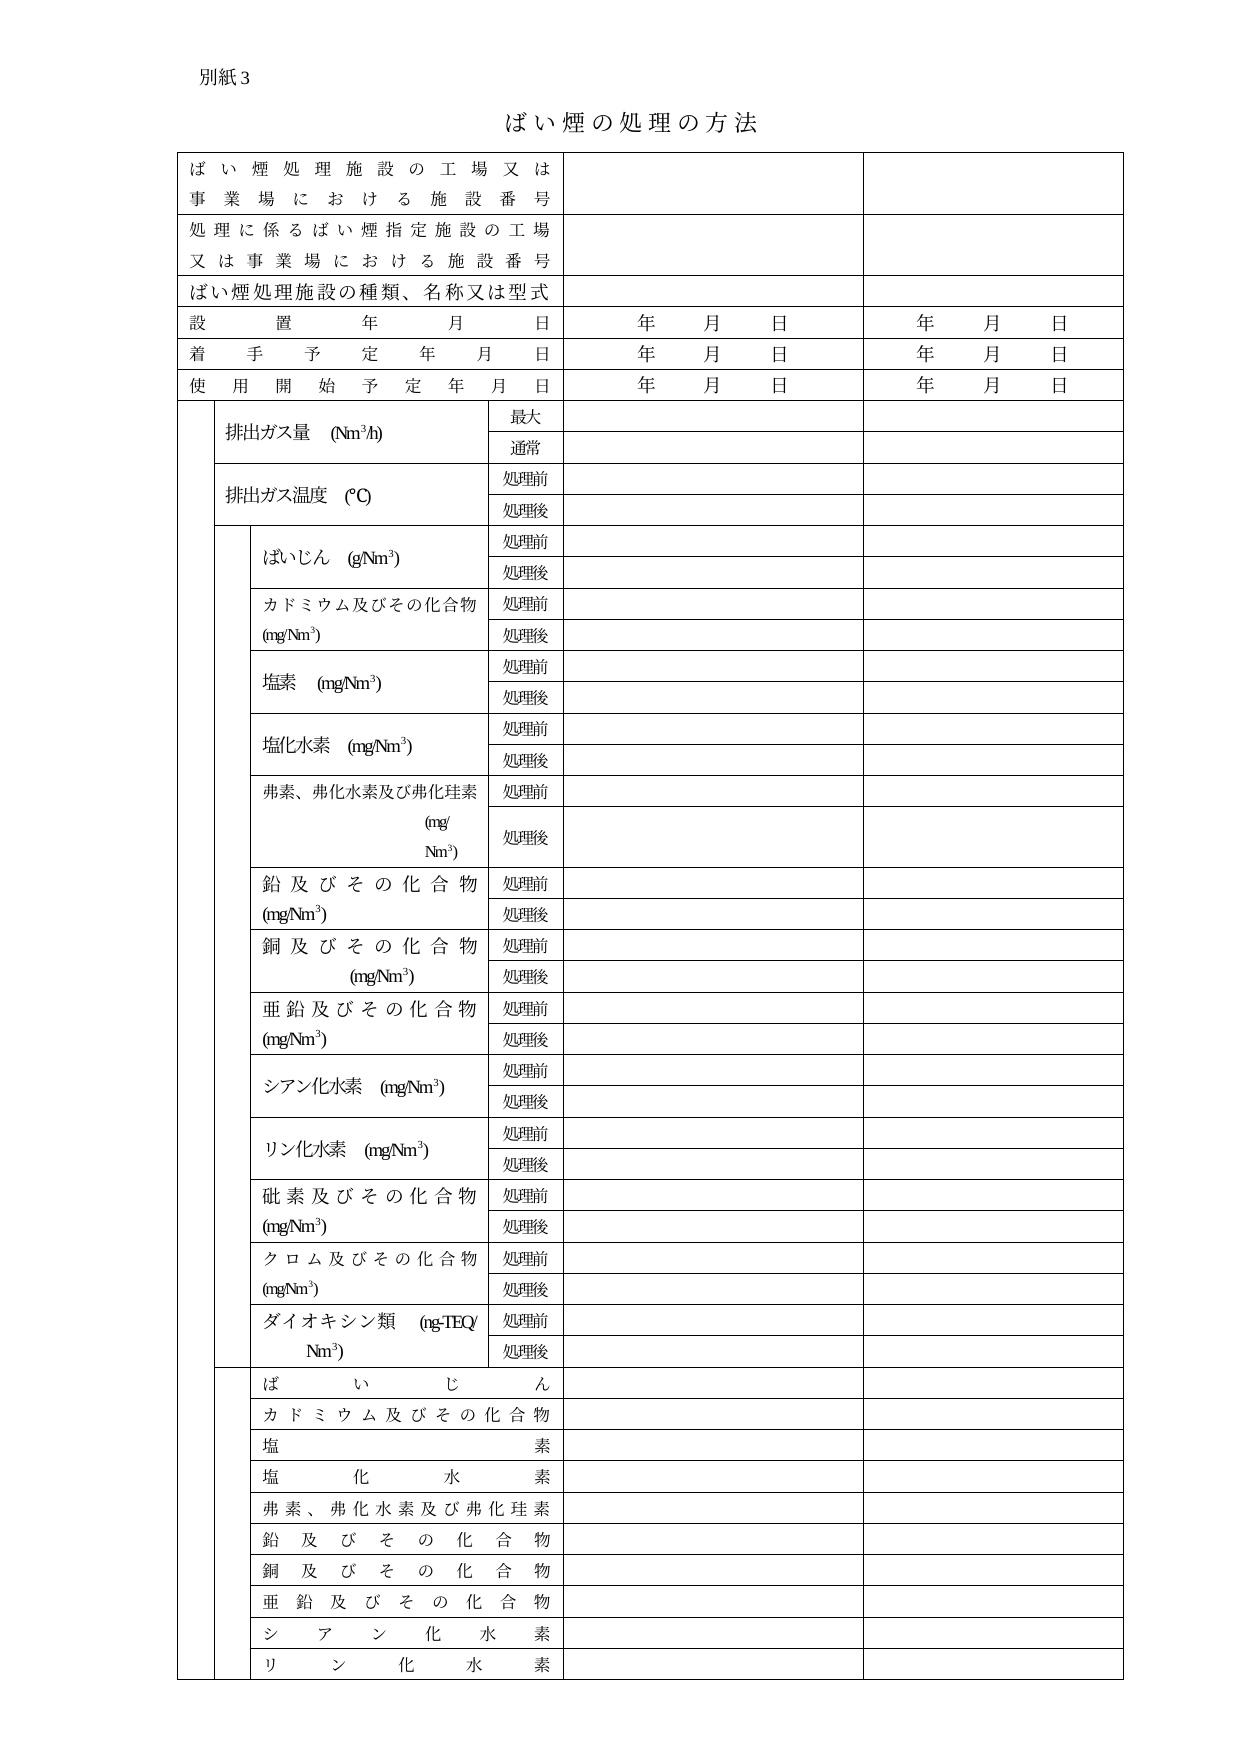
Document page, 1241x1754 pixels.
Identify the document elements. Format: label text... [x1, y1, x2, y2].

table_cell [564, 1243, 863, 1273]
table_cell [864, 276, 1123, 306]
table_cell [564, 1555, 863, 1585]
table_cell リン化水素 [251, 1649, 563, 1679]
table_cell [564, 1430, 863, 1460]
table_cell [564, 961, 863, 992]
table_cell 処理前 [489, 464, 563, 494]
table_cell 使用開始予定年月日 [178, 370, 563, 400]
table_cell カドミウム及びその化合物 [251, 1399, 563, 1429]
table_cell 処理後 [489, 557, 563, 587]
table_cell [564, 1055, 863, 1085]
table_cell 処理後 [489, 682, 563, 712]
table_cell 弗素、弗化水素及び弗化珪素 [251, 1493, 563, 1523]
table_cell 通常 [489, 432, 563, 462]
table_cell 捕集効率（％） [215, 1368, 250, 1679]
table_cell 処理後 [489, 745, 563, 775]
text ばい煙の処理の方法 [199, 92, 1063, 152]
table_cell [864, 1274, 1123, 1304]
table_cell [864, 401, 1123, 431]
table_cell 年 月 日 [864, 370, 1123, 400]
table_cell [864, 745, 1123, 775]
table_cell [564, 1493, 863, 1523]
table_cell [864, 432, 1123, 462]
table_cell [564, 682, 863, 712]
table_cell [564, 1368, 863, 1398]
table_cell シアン化水素 [251, 1618, 563, 1648]
table_cell 設置年月日 [178, 307, 563, 337]
table_cell [864, 807, 1123, 867]
table_cell [864, 1586, 1123, 1617]
table_cell [864, 930, 1123, 960]
table_cell [864, 1368, 1123, 1398]
table_cell 処理後 [489, 899, 563, 929]
table_cell 処理前 [489, 651, 563, 681]
table_cell 処理に係るばい煙指定施設の工場 又は事業場における施設番号 [178, 215, 563, 275]
table_cell ばい煙処理施設の種類、名称又は型式 [178, 276, 563, 306]
table_cell [864, 1305, 1123, 1335]
table_cell 年 月 日 [564, 370, 863, 400]
table_cell [564, 1461, 863, 1492]
table_cell 処理前 [489, 1118, 563, 1148]
table_cell [564, 1586, 863, 1617]
table_cell 処理前 [489, 1305, 563, 1335]
table_cell 弗素、弗化水素及び弗化珪素 (mg/ Nm3) [251, 776, 488, 867]
table_cell [864, 1086, 1123, 1117]
table_cell [564, 1149, 863, 1179]
table_cell 処理後 [489, 1211, 563, 1242]
table_cell [564, 868, 863, 898]
table_cell [564, 1274, 863, 1304]
table_cell ダイオキシン類 (ng-TEQ/ Nm3) [251, 1305, 488, 1367]
table_cell 処理前 [489, 714, 563, 744]
table_cell 処理能力 [178, 401, 214, 1679]
table_cell [564, 1211, 863, 1242]
table_cell [864, 1493, 1123, 1523]
table_cell [564, 1024, 863, 1054]
table_cell [864, 1430, 1123, 1460]
table_cell [864, 1118, 1123, 1148]
table_cell 年 月 日 [864, 307, 1123, 337]
table_cell [564, 1180, 863, 1210]
table_cell 鉛及びその化合物 [251, 1524, 563, 1554]
table_cell [864, 714, 1123, 744]
table_cell [564, 620, 863, 650]
table_cell [864, 1555, 1123, 1585]
table_cell 処理前 [489, 868, 563, 898]
table_cell [864, 1211, 1123, 1242]
table_cell 処理前 [489, 930, 563, 960]
table_cell [864, 1055, 1123, 1085]
table_cell 着手予定年月日 [178, 339, 563, 369]
text 別紙3 [199, 61, 1063, 92]
table_cell [564, 1118, 863, 1148]
table_cell 銅及びその化合物 (mg/Nm3) [251, 930, 488, 992]
table_header ばい煙処理施設の工場又は 事業場における施設番号 [178, 153, 563, 213]
table_header [564, 153, 863, 213]
table_cell 処理前 [489, 993, 563, 1023]
table_cell [864, 899, 1123, 929]
table_cell [564, 1618, 863, 1648]
table_cell [864, 1649, 1123, 1679]
table_cell シアン化水素 (mg/Nm3) [251, 1055, 488, 1117]
table_cell [864, 215, 1123, 275]
table_header [864, 153, 1123, 213]
table_cell 亜鉛及びその化合物 (mg/Nm3) [251, 993, 488, 1054]
table_cell [564, 1399, 863, 1429]
table_cell [864, 961, 1123, 992]
table_cell 塩素 [251, 1430, 563, 1460]
table_cell [864, 1524, 1123, 1554]
table_cell [564, 495, 863, 525]
table_cell [564, 714, 863, 744]
table_cell [564, 1305, 863, 1335]
table_cell 排出ガス温度 (℃) [215, 464, 488, 525]
table_cell [564, 401, 863, 431]
table_cell 亜鉛及びその化合物 [251, 1586, 563, 1617]
table_cell 処理後 [489, 1086, 563, 1117]
table_cell 処理前 [489, 589, 563, 619]
table_cell [864, 1461, 1123, 1492]
table_cell [564, 1336, 863, 1367]
table_cell [864, 589, 1123, 619]
table_cell クロム及びその化合物 (mg/Nm3) [251, 1243, 488, 1304]
table_cell [864, 1180, 1123, 1210]
table_cell 塩素 (mg/Nm3) [251, 651, 488, 712]
table_cell [564, 651, 863, 681]
table_cell 処理前 [489, 1180, 563, 1210]
table_cell 処理後 [489, 1336, 563, 1367]
table_cell [864, 1618, 1123, 1648]
table_cell 処理後 [489, 620, 563, 650]
table_cell 処理後 [489, 807, 563, 867]
table_cell 処理後 [489, 495, 563, 525]
table_cell 塩化水素 (mg/Nm3) [251, 714, 488, 775]
table_cell 処理後 [489, 1149, 563, 1179]
table_cell 年 月 日 [564, 307, 863, 337]
table_cell [564, 745, 863, 775]
table_cell [864, 682, 1123, 712]
table_cell [864, 1243, 1123, 1273]
table_cell [564, 215, 863, 275]
table_cell 最大 [489, 401, 563, 431]
table_cell 処理後 [489, 961, 563, 992]
table_cell 排出ガス量 (Nm3/h) [215, 401, 488, 462]
table_cell [864, 526, 1123, 556]
table_cell [864, 1024, 1123, 1054]
table_cell 年 月 日 [864, 339, 1123, 369]
table_cell 処理前 [489, 1055, 563, 1085]
table_cell [864, 557, 1123, 587]
table_cell [864, 993, 1123, 1023]
table_cell リン化水素 (mg/Nm3) [251, 1118, 488, 1179]
table_cell ばいじん [251, 1368, 563, 1398]
table_cell [564, 1524, 863, 1554]
table_cell 処理後 [489, 1274, 563, 1304]
table_cell [864, 776, 1123, 806]
table_cell [564, 1086, 863, 1117]
table_cell [564, 993, 863, 1023]
table_cell [864, 620, 1123, 650]
table_cell [564, 557, 863, 587]
table_cell 塩化水素 [251, 1461, 563, 1492]
table_cell [564, 589, 863, 619]
table_cell [564, 432, 863, 462]
table_cell [564, 807, 863, 867]
table_cell 処理前 [489, 526, 563, 556]
table_cell [564, 464, 863, 494]
table_cell [864, 1399, 1123, 1429]
table_cell 銅及びその化合物 [251, 1555, 563, 1585]
table_cell 砒素及びその化合物 (mg/Nm3) [251, 1180, 488, 1242]
table_cell [864, 1149, 1123, 1179]
table_cell [564, 776, 863, 806]
table_cell [564, 899, 863, 929]
table_cell [564, 930, 863, 960]
table_cell 年 月 日 [564, 339, 863, 369]
table_cell [564, 1649, 863, 1679]
table_cell 処理後 [489, 1024, 563, 1054]
table_cell [864, 464, 1123, 494]
table_cell [864, 495, 1123, 525]
table_cell [564, 276, 863, 306]
table_cell [864, 651, 1123, 681]
table_cell [864, 1336, 1123, 1367]
table_cell [564, 526, 863, 556]
table_cell 処理前 [489, 776, 563, 806]
table_cell [864, 868, 1123, 898]
table_cell 鉛及びその化合物 (mg/Nm3) [251, 868, 488, 929]
table_cell ばい煙の濃度 [215, 526, 250, 1367]
table_cell ばいじん (g/Nm3) [251, 526, 488, 587]
table_cell 処理前 [489, 1243, 563, 1273]
table_cell カドミウム及びその化合物 (mg/ Nm3) [251, 589, 488, 650]
